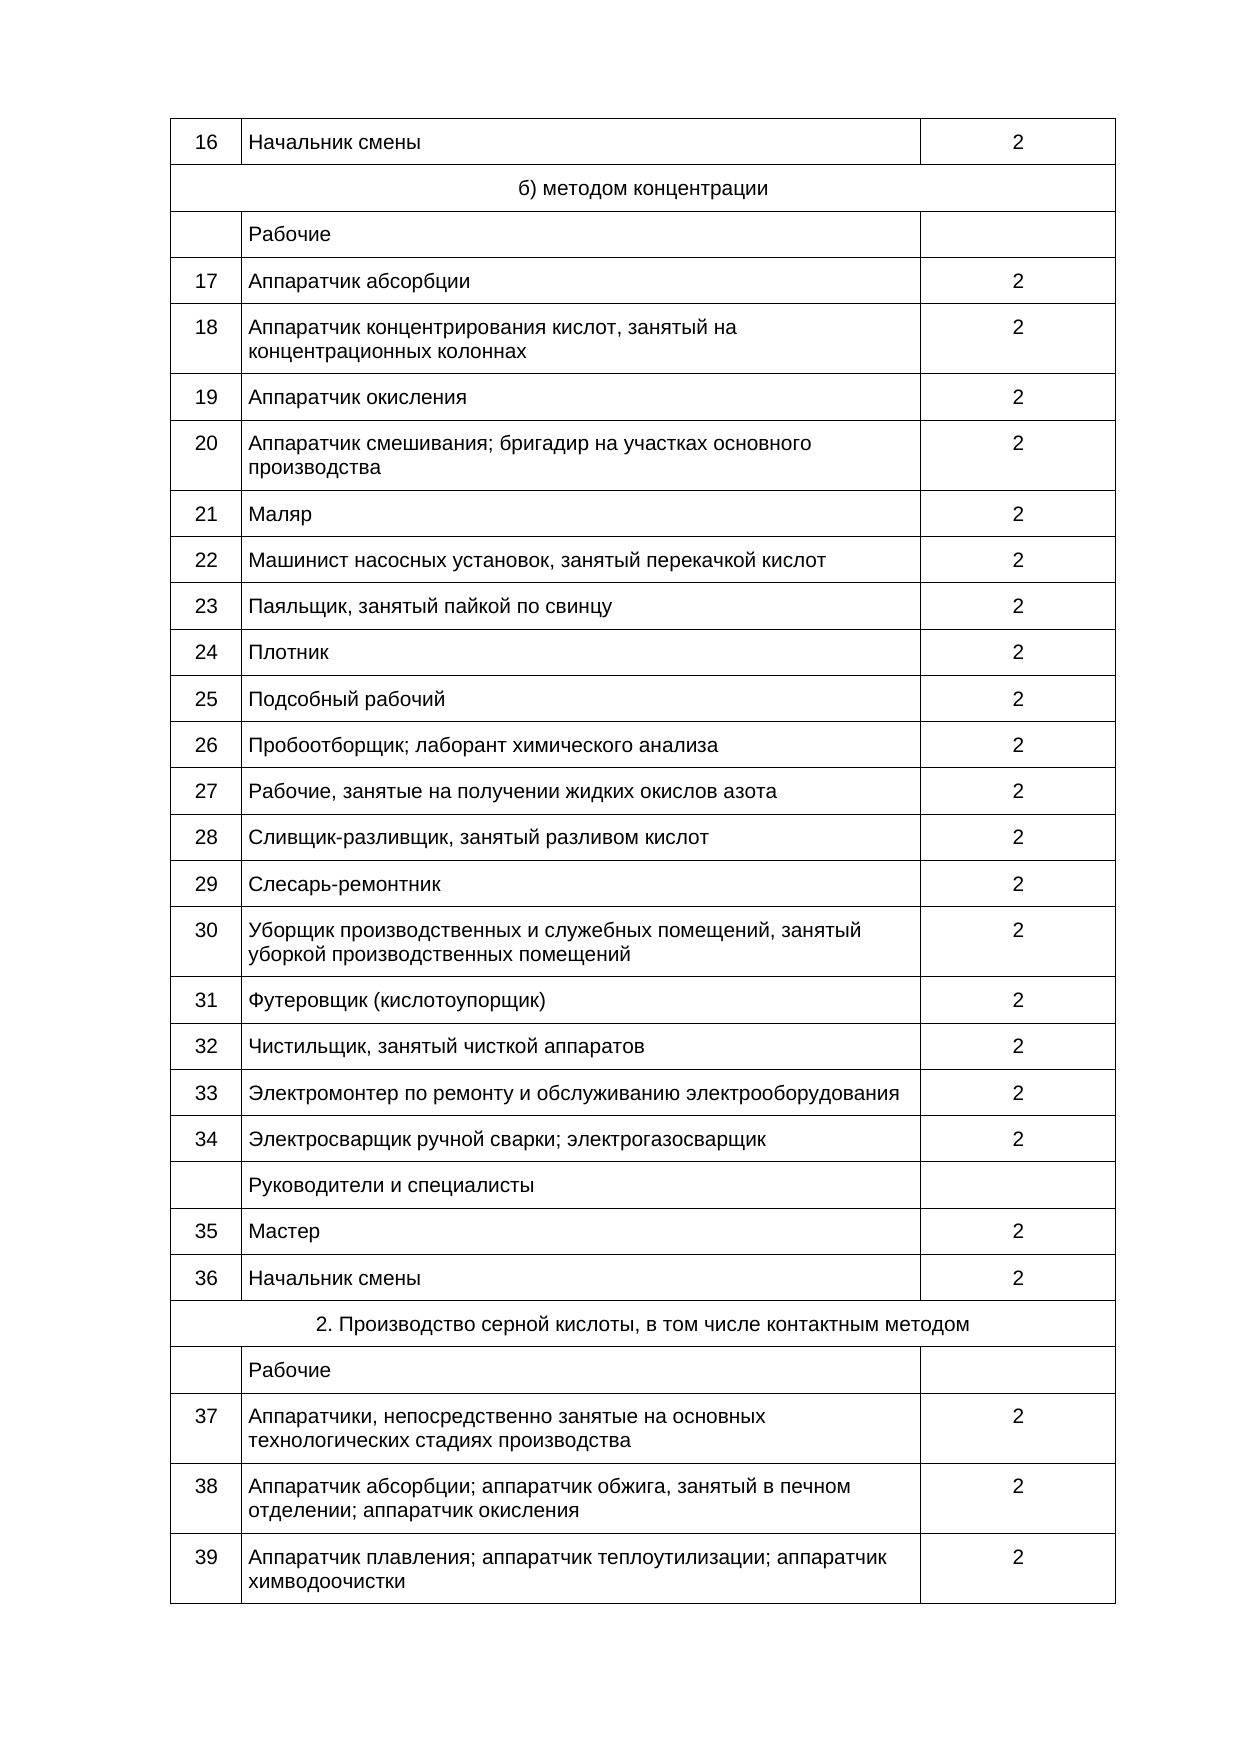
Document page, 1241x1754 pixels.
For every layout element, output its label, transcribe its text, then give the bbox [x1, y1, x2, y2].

table_cell 2 [921, 374, 1115, 419]
table_cell 2 [921, 907, 1115, 976]
table_cell Уборщик производственных и служебных помещений, занятый уборкой производственных помещений [242, 907, 920, 976]
table_cell Аппаратчик абсорбции; аппаратчик обжига, занятый в печном отделении; аппаратчик окисления [242, 1464, 920, 1533]
table_cell Чистильщик, занятый чисткой аппаратов [242, 1024, 920, 1069]
table_cell 2 [921, 676, 1115, 721]
table_cell 2 [921, 861, 1115, 906]
table_cell Электросварщик ручной сварки; электрогазосварщик [242, 1116, 920, 1161]
table_cell 2 [921, 1464, 1115, 1533]
table_cell Начальник смены [242, 1255, 920, 1300]
table_cell 22 [171, 537, 241, 582]
table_cell Плотник [242, 630, 920, 675]
table_cell Аппаратчик окисления [242, 374, 920, 419]
table_cell 39 [171, 1534, 241, 1603]
table_cell 35 [171, 1209, 241, 1254]
table_cell Слесарь-ремонтник [242, 861, 920, 906]
table_cell 33 [171, 1070, 241, 1115]
table_cell 20 [171, 421, 241, 490]
table_cell 2 [921, 421, 1115, 490]
table_cell 2 [921, 583, 1115, 628]
table_cell 26 [171, 722, 241, 767]
table_cell 2 [921, 722, 1115, 767]
table_cell 2 [921, 1070, 1115, 1115]
table_cell 19 [171, 374, 241, 419]
table_cell Футеровщик (кислотоупорщик) [242, 977, 920, 1022]
table_cell Электромонтер по ремонту и обслуживанию электрооборудования [242, 1070, 920, 1115]
table_cell 31 [171, 977, 241, 1022]
table_cell 34 [171, 1116, 241, 1161]
table_cell Аппаратчик абсорбции [242, 258, 920, 303]
table_cell 2 [921, 1024, 1115, 1069]
table_cell 2 [921, 1255, 1115, 1300]
table_cell Мастер [242, 1209, 920, 1254]
table_cell 38 [171, 1464, 241, 1533]
table_cell [171, 212, 241, 257]
table_cell 2 [921, 1534, 1115, 1603]
table_cell Рабочие [242, 1347, 920, 1392]
table_cell 30 [171, 907, 241, 976]
table_cell Аппаратчик смешивания; бригадир на участках основного производства [242, 421, 920, 490]
table_cell Аппаратчик концентрирования кислот, занятый на концентрационных колоннах [242, 304, 920, 373]
table_cell 18 [171, 304, 241, 373]
table_cell [921, 1162, 1115, 1207]
table_cell 2. Производство серной кислоты, в том числе контактным методом [171, 1301, 1115, 1346]
table_cell Пробоотборщик; лаборант химического анализа [242, 722, 920, 767]
table_cell 28 [171, 815, 241, 860]
table_cell 32 [171, 1024, 241, 1069]
table_cell 23 [171, 583, 241, 628]
table_cell Аппаратчик плавления; аппаратчик теплоутилизации; аппаратчик химводоочистки [242, 1534, 920, 1603]
table_cell [921, 212, 1115, 257]
table_cell 25 [171, 676, 241, 721]
table_cell Рабочие, занятые на получении жидких окислов азота [242, 768, 920, 813]
table_cell Аппаратчики, непосредственно занятые на основных технологических стадиях производства [242, 1394, 920, 1463]
table_cell 24 [171, 630, 241, 675]
table_cell 37 [171, 1394, 241, 1463]
table_cell 29 [171, 861, 241, 906]
table_cell 2 [921, 977, 1115, 1022]
table_cell Паяльщик, занятый пайкой по свинцу [242, 583, 920, 628]
table_cell 21 [171, 491, 241, 536]
table_cell 2 [921, 815, 1115, 860]
table_cell 17 [171, 258, 241, 303]
table_cell Руководители и специалисты [242, 1162, 920, 1207]
table_cell Рабочие [242, 212, 920, 257]
table_cell Маляр [242, 491, 920, 536]
table_cell Подсобный рабочий [242, 676, 920, 721]
table_cell 2 [921, 630, 1115, 675]
table_cell 27 [171, 768, 241, 813]
table_cell 2 [921, 119, 1115, 164]
table_cell 2 [921, 304, 1115, 373]
table_cell 2 [921, 1116, 1115, 1161]
table_cell 2 [921, 1394, 1115, 1463]
table_cell 2 [921, 258, 1115, 303]
table_cell [171, 1347, 241, 1392]
table_cell 2 [921, 491, 1115, 536]
table_cell [171, 1162, 241, 1207]
table_cell б) методом концентрации [171, 165, 1115, 211]
table_cell 36 [171, 1255, 241, 1300]
table_cell [921, 1347, 1115, 1392]
table_cell 2 [921, 537, 1115, 582]
table_cell Сливщик-разливщик, занятый разливом кислот [242, 815, 920, 860]
table_cell 2 [921, 768, 1115, 813]
table_cell 16 [171, 119, 241, 164]
table_cell 2 [921, 1209, 1115, 1254]
table_cell Машинист насосных установок, занятый перекачкой кислот [242, 537, 920, 582]
table_cell Начальник смены [242, 119, 920, 164]
